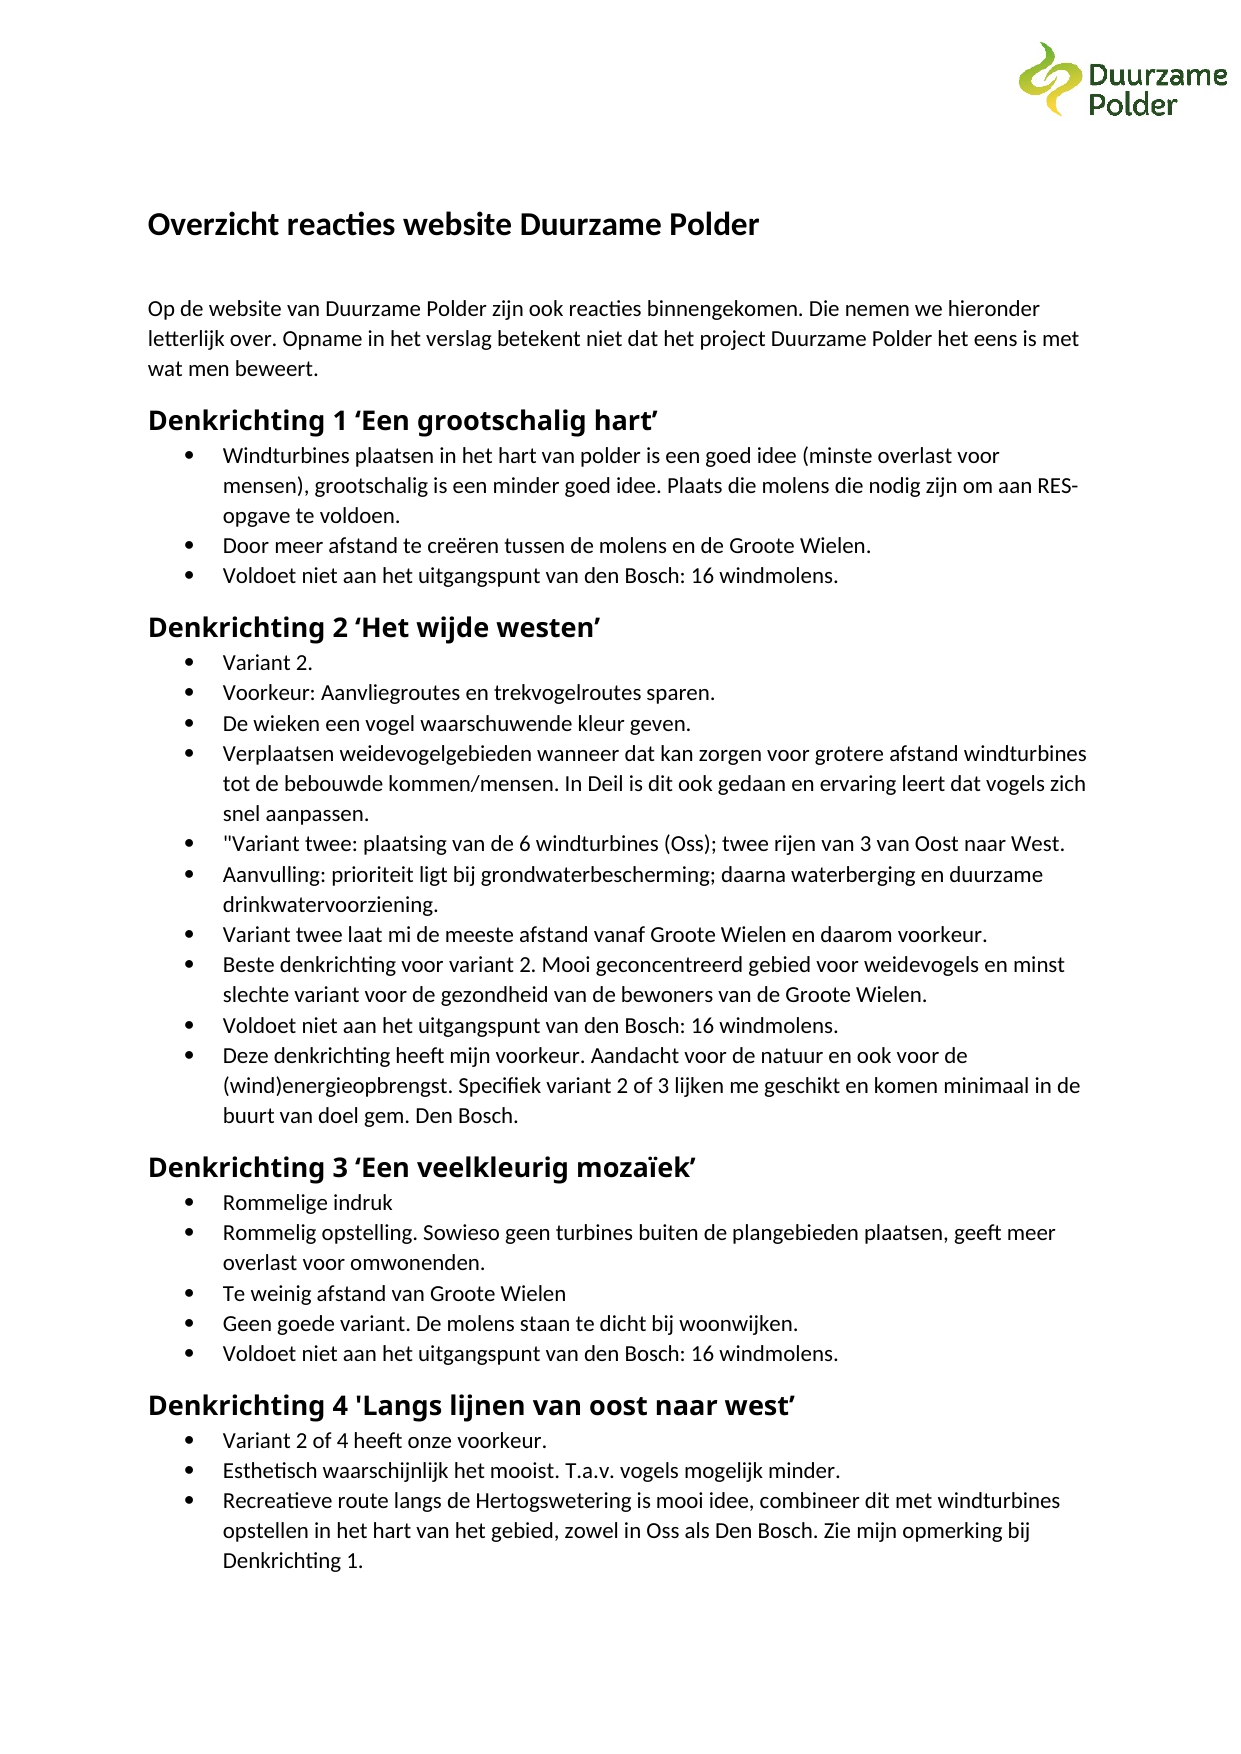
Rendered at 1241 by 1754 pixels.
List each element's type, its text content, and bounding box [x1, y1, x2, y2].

list Rommelige indruk [185, 1188, 1093, 1216]
subtitle Denkrichting 3 ‘Een veelkleurig mozaïek’ [148, 1148, 1093, 1185]
list Rommelig opstelling. Sowieso geen turbines buiten de plangebieden plaatsen, geeft meer overlast voor omwonenden. [185, 1218, 1093, 1276]
list Geen goede variant. De molens staan te dicht bij woonwijken. [185, 1309, 1093, 1337]
list Voorkeur: Aanvliegroutes en trekvogelroutes sparen. [185, 678, 1093, 706]
subtitle Denkrichting 2 ‘Het wijde westen’ [148, 608, 1093, 645]
list "Variant twee: plaatsing van de 6 windturbines (Oss); twee rijen van 3 van Oost naar West. [185, 829, 1093, 857]
list Door meer afstand te creëren tussen de molens en de Groote Wielen. [185, 531, 1093, 559]
list Voldoet niet aan het uitgangspunt van den Bosch: 16 windmolens. [185, 562, 1093, 589]
subtitle Denkrichting 1 ‘Een grootschalig hart’ [148, 401, 1093, 438]
list Variant twee laat mi de meeste afstand vanaf Groote Wielen en daarom voorkeur. [185, 920, 1093, 948]
text Op de website van Duurzame Polder zijn ook reacties binnengekomen. Die nemen we hieronder letterlijk over. Opname in het verslag betekent niet dat het project Duurzame Polder het eens is met wat men beweert. [148, 294, 1093, 382]
list Voldoet niet aan het uitgangspunt van den Bosch: 16 windmolens. [185, 1011, 1093, 1039]
list Deze denkrichting heeft mijn voorkeur. Aandacht voor de natuur en ook voor de (wind)energieopbrengst. Specifiek variant 2 of 3 lijken me geschikt en komen minimaal in de buurt van doel gem. Den Bosch. [185, 1041, 1093, 1129]
list Windturbines plaatsen in het hart van polder is een goed idee (minste overlast voor mensen), grootschalig is een minder goed idee. Plaats die molens die nodig zijn om aan RES-opgave te voldoen. [185, 441, 1093, 529]
list Recreatieve route langs de Hertogswetering is mooi idee, combineer dit met windturbines opstellen in het hart van het gebied, zowel in Oss als Den Bosch. Zie mijn opmerking bij Denkrichting 1. [185, 1486, 1093, 1574]
subtitle Overzicht reacties website Duurzame Polder [148, 203, 1093, 243]
list Esthetisch waarschijnlijk het mooist. T.a.v. vogels mogelijk minder. [185, 1456, 1093, 1484]
list Variant 2 of 4 heeft onze voorkeur. [185, 1426, 1093, 1454]
list De wieken een vogel waarschuwende kleur geven. [185, 709, 1093, 737]
list Verplaatsen weidevogelgebieden wanneer dat kan zorgen voor grotere afstand windturbines tot de bebouwde kommen/mensen. In Deil is dit ook gedaan en ervaring leert dat vogels zich snel aanpassen. [185, 739, 1093, 827]
list Beste denkrichting voor variant 2. Mooi geconcentreerd gebied voor weidevogels en minst slechte variant voor de gezondheid van de bewoners van de Groote Wielen. [185, 950, 1093, 1008]
list Voldoet niet aan het uitgangspunt van den Bosch: 16 windmolens. [185, 1339, 1093, 1367]
list Variant 2. [185, 648, 1093, 676]
list Aanvulling: prioriteit ligt bij grondwaterbescherming; daarna waterberging en duurzame drinkwatervoorziening. [185, 860, 1093, 918]
picture [1004, 0, 1239, 163]
subtitle Denkrichting 4 'Langs lijnen van oost naar west’ [148, 1386, 1093, 1423]
list Te weinig afstand van Groote Wielen [185, 1279, 1093, 1307]
